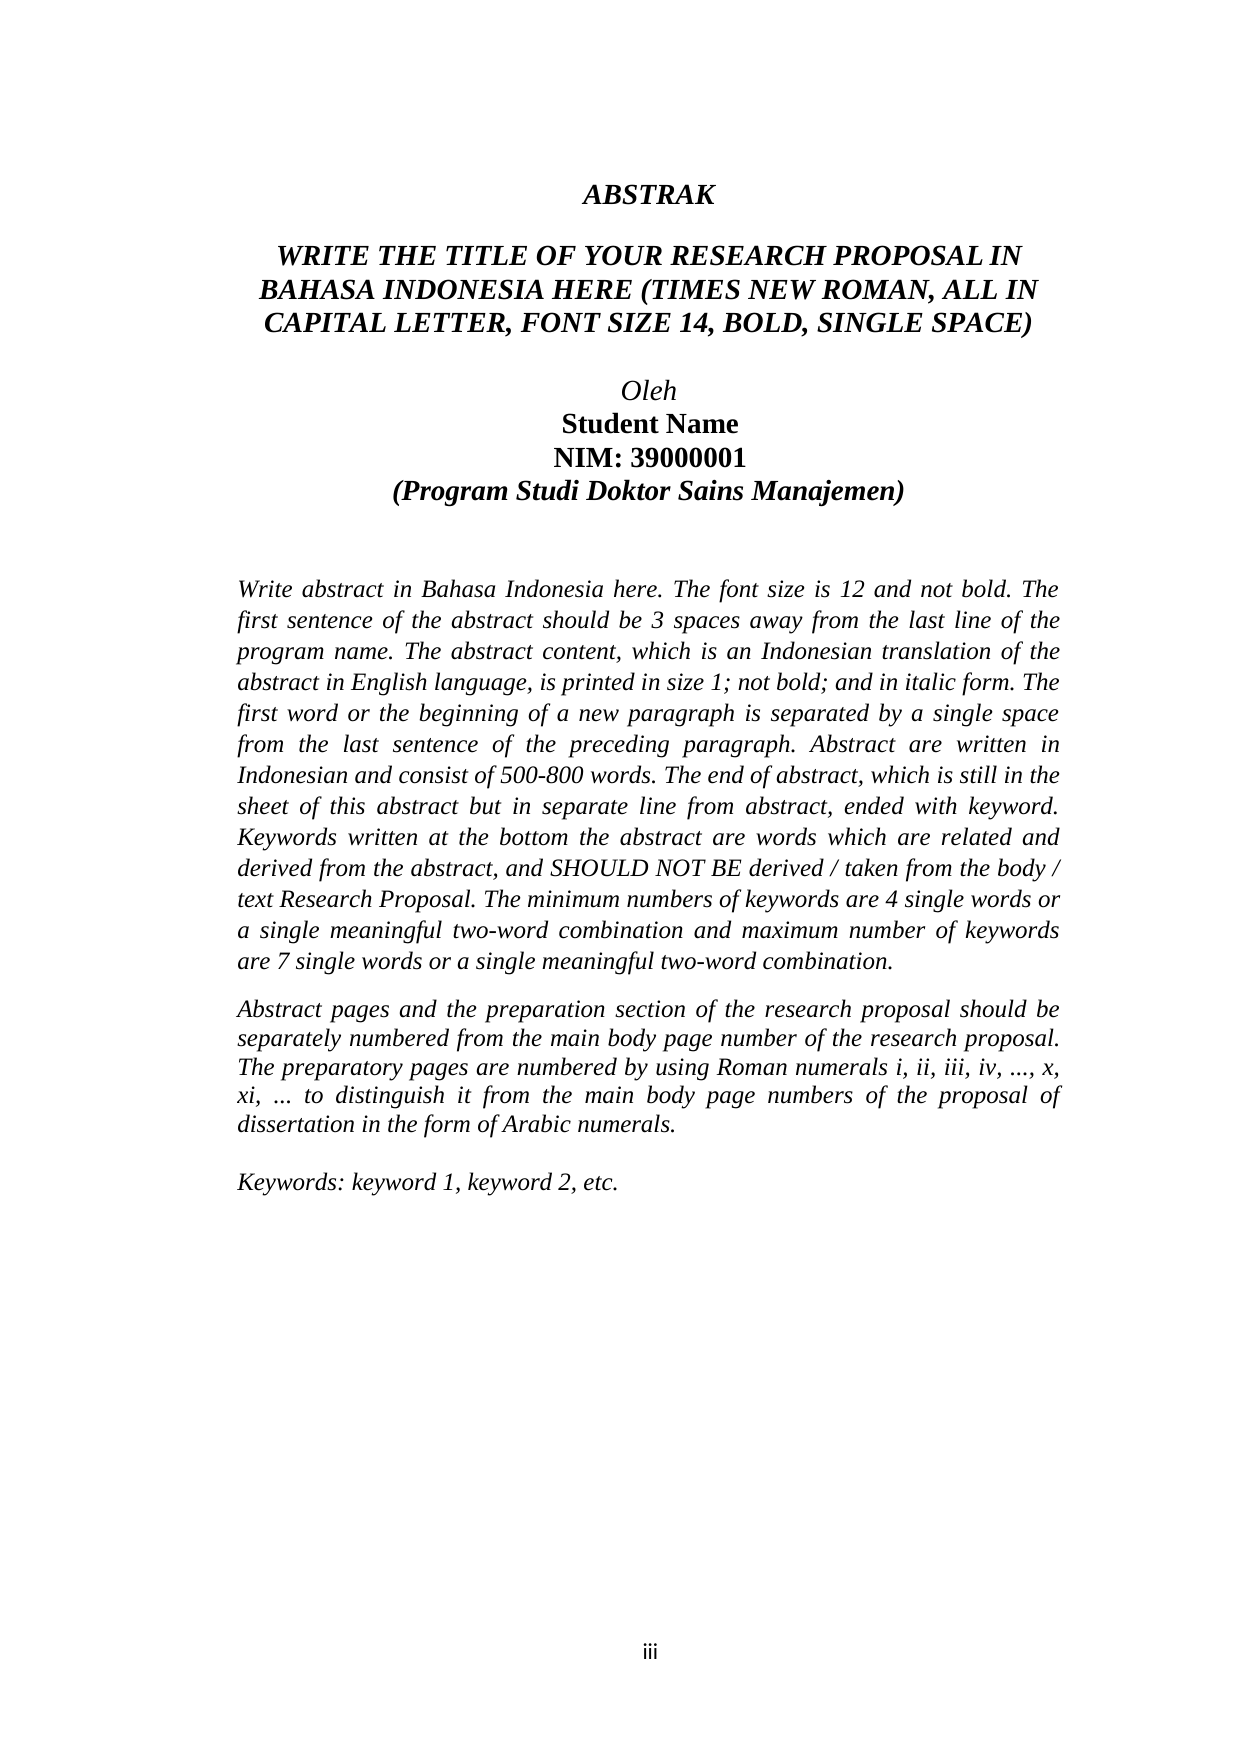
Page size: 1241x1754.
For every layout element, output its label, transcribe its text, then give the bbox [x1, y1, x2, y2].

text Abstract pages and the preparation section of the research proposal should be separately numbered from the main body page number of the research proposal. The preparatory pages are numbered by using Roman numerals i, ii, iii, iv, ..., x, xi, ... to distinguish it from the main body page numbers of the proposal of dissertation in the form of Arabic numerals. [237, 994, 1063, 1138]
text (Program Studi Doktor Sains Manajemen) [237, 473, 1063, 507]
text Student Name [237, 406, 1063, 440]
text Write abstract in Bahasa Indonesia here. The font size is 12 and not bold. The first sentence of the abstract should be 3 spaces away from the last line of the program name. The abstract content, which is an Indonesian translation of the abstract in English language, is printed in size 1; not bold; and in italic form. The first word or the beginning of a new paragraph is separated by a single space from the last sentence of the preceding paragraph. Abstract are written in Indonesian and consist of 500-800 words. The end of abstract, which is still in the sheet of this abstract but in separate line from abstract, ended with keyword. Keywords written at the bottom the abstract are words which are related and derived from the abstract, and SHOULD NOT BE derived / taken from the body / text Research Proposal. The minimum numbers of keywords are 4 single words or a single meaningful two-word combination and maximum number of keywords are 7 single words or a single meaningful two-word combination. [237, 574, 1063, 975]
text WRITE THE TITLE OF YOUR RESEARCH PROPOSAL IN BAHASA INDONESIA HERE (TIMES NEW ROMAN, ALL IN CAPITAL LETTER, FONT SIZE 14, BOLD, SINGLE SPACE) [237, 238, 1063, 339]
text ABSTRAK [237, 177, 1063, 211]
text Keywords: keyword 1, keyword 2, etc. [237, 1167, 1063, 1195]
text NIM: 39000001 [237, 440, 1063, 473]
text Oleh [237, 373, 1063, 406]
